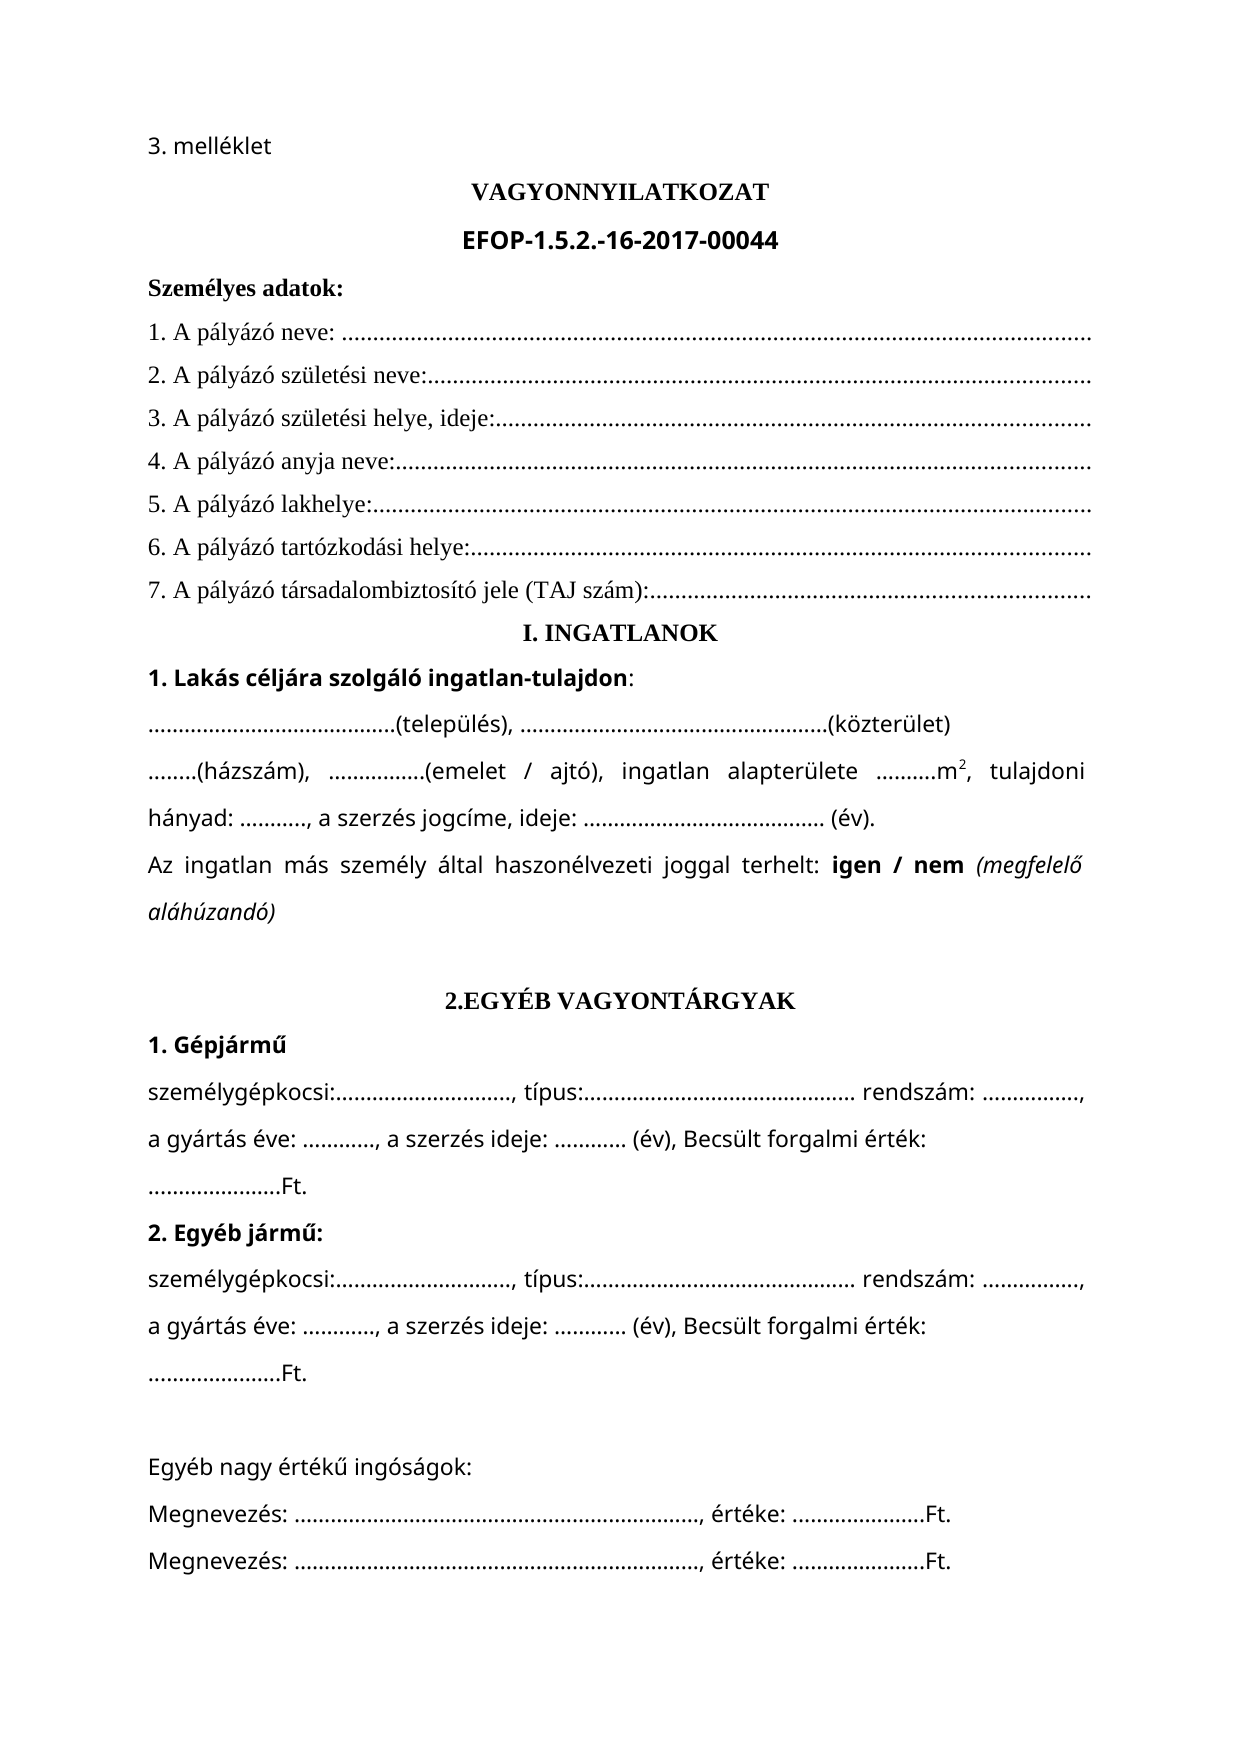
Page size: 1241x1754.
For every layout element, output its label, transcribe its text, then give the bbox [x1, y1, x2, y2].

text ........(házszám), …………….(emelet / ajtó), ingatlan alapterülete ……….m2, tulajdoni hányad: ……….., a szerzés jogcíme, ideje: ……………………..………….. (év). [148, 755, 1085, 833]
text VAGYONNYILATKOZAT EFOP-1.5.2.-16-2017-00044 [148, 177, 1093, 256]
text 3. A pályázó születési helye, ideje: [148, 403, 1093, 432]
text 6. A pályázó tartózkodási helye: [148, 532, 1093, 561]
text 4. A pályázó anyja neve: [148, 446, 1093, 475]
text 2. A pályázó születési neve: [148, 360, 1093, 388]
text 7. A pályázó társadalombiztosító jele (TAJ szám): [148, 575, 1093, 604]
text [148, 1498, 1085, 1529]
text 3. melléklet [148, 130, 1093, 161]
text 1. Lakás céljára szolgáló ingatlan-tulajdon: [148, 662, 1085, 693]
text Egyéb nagy értékű ingóságok: [148, 1451, 1085, 1482]
text személygépkocsi:……………………….., típus:……………………………………… rendszám: ……………., a gyártás éve: …………, a szerzés ideje: ………… (év), Becsült forgalmi érték: [148, 1076, 1085, 1154]
text 1. A pályázó neve: [148, 317, 1093, 345]
text 2. Egyéb jármű: [148, 1217, 1085, 1248]
text ...……………….Ft. [148, 1357, 1085, 1388]
text 5. A pályázó lakhelye: [148, 489, 1093, 518]
text személygépkocsi:……………………….., típus:……………………………………… rendszám: ……………., a gyártás éve: …………, a szerzés ideje: ………… (év), Becsült forgalmi érték: [148, 1263, 1085, 1342]
text Az ingatlan más személy által haszonélvezeti joggal terhelt: igen / nem (megfelelő aláhúzandó) [148, 849, 1085, 927]
text I. INGATLANOK [148, 618, 1093, 647]
text ...……………….Ft. [148, 1170, 1085, 1201]
text 2.EGYÉB VAGYONTÁRGYAK [148, 986, 1093, 1015]
text 1. Gépjármű [148, 1029, 1085, 1060]
text Személyes adatok: [148, 273, 1093, 302]
text …………………………………..(település), ……………………………………………(közterület) [148, 708, 1085, 740]
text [148, 1545, 1085, 1576]
